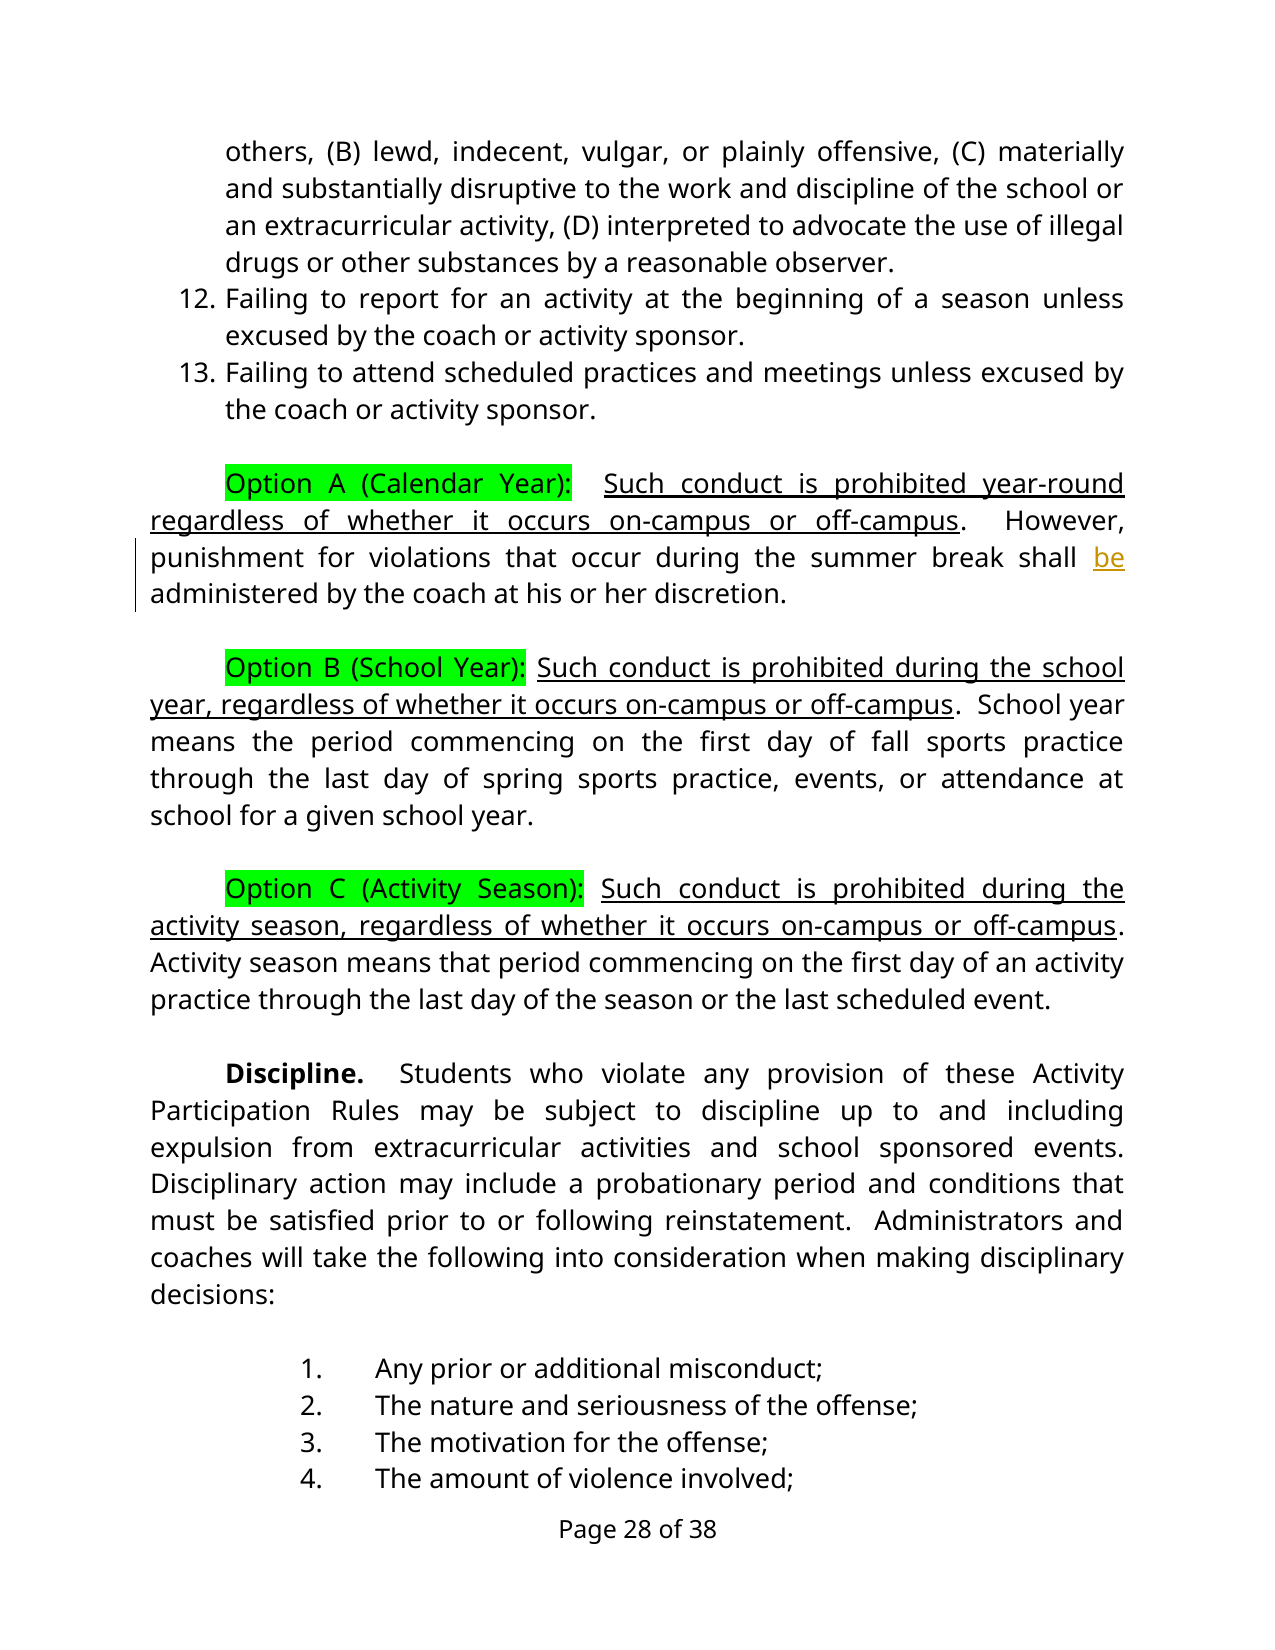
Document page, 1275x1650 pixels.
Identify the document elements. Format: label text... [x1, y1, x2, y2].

text Option A (Calendar Year): Such conduct is prohibited year-round regardless of whether it occurs on-campus or off-campus. However, punishment for violations that occur during the summer break shall administered by the coach at his or her discretion. [150, 464, 1125, 612]
text 4. The amount of violence involved; [150, 1460, 1125, 1497]
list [178, 132, 1125, 280]
text Option B (School Year): Such conduct is prohibited during the school year, regardless of whether it occurs on-campus or off-campus. School year means the period commencing on the first day of fall sports practice through the last day of spring sports practice, events, or attendance at school for a given school year. [150, 649, 1125, 833]
text 1. Any prior or additional misconduct; [150, 1349, 1125, 1386]
text 3. The motivation for the offense; [150, 1423, 1125, 1460]
list Failing to attend scheduled practices and meetings unless excused by the coach or activity sponsor. [178, 354, 1125, 427]
text 2. The nature and seriousness of the offense; [150, 1386, 1125, 1423]
list Failing to report for an activity at the beginning of a season unless excused by the coach or activity sponsor. [178, 280, 1125, 354]
text Discipline. Students who violate any provision of these Activity Participation Rules may be subject to discipline up to and including expulsion from extracurricular activities and school sponsored events. Disciplinary action may include a probationary period and conditions that must be satisfied prior to or following reinstatement. Administrators and coaches will take the following into consideration when making disciplinary decisions: [150, 1054, 1125, 1312]
text Option C (Activity Season): Such conduct is prohibited during the activity season, regardless of whether it occurs on-campus or off-campus. Activity season means that period commencing on the first day of an activity practice through the last day of the season or the last scheduled event. [150, 870, 1125, 1017]
